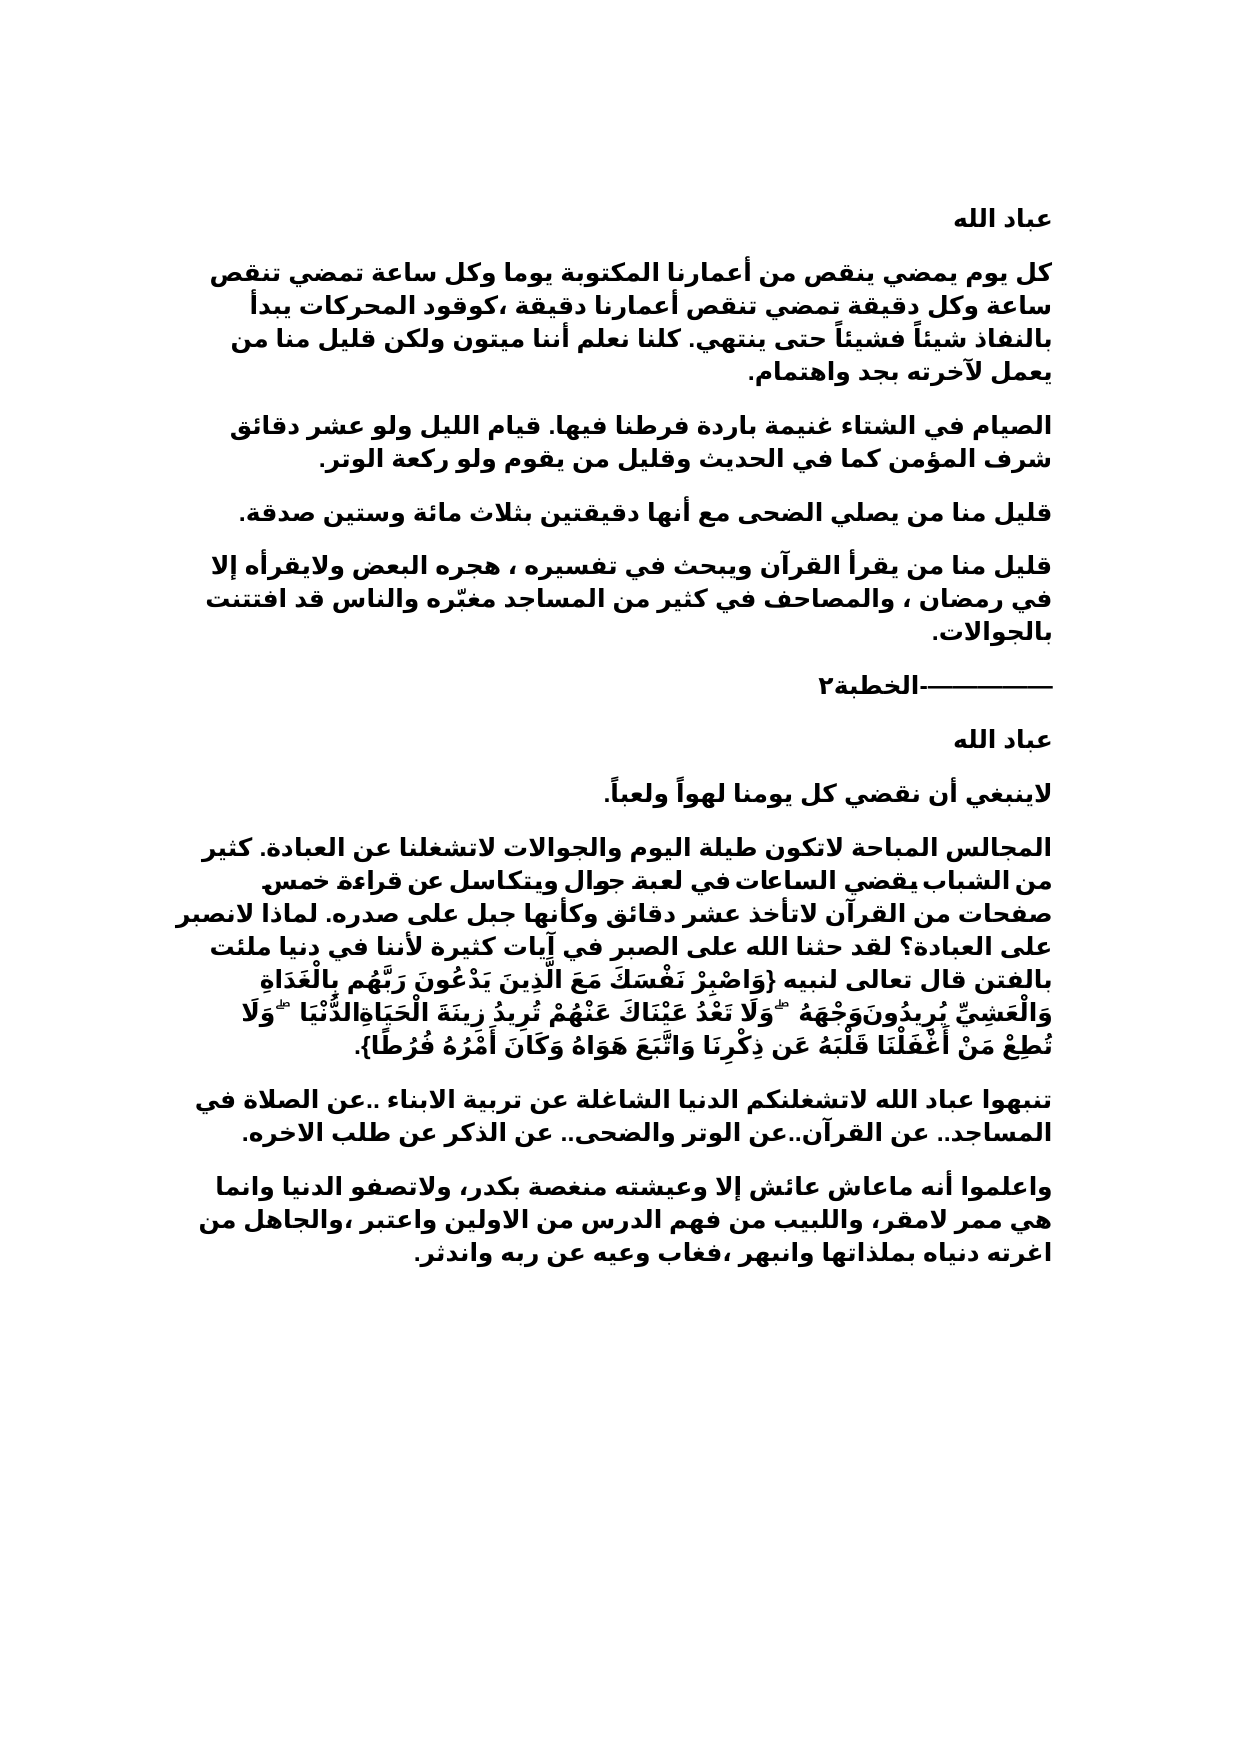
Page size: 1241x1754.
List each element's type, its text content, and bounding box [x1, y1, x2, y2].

text لاينبغي أن نقضي كل يومنا لهواً ولعباً. [187, 779, 1053, 808]
text واعلموا أنه ماعاش عائش إلا وعيشته منغصة بكدر، ولاتصفو الدنيا وانما هي ممر لامقر، واللبيب من فهم الدرس من الاولين واعتبر ،والجاهل من اغرته دنياه بملذاتها وانبهر ،فغاب وعيه عن ربه واندثر. [187, 1172, 1053, 1266]
text عباد الله [187, 204, 1053, 233]
text الصيام في الشتاء غنيمة باردة فرطنا فيها. قيام الليل ولو عشر دقائق شرف المؤمن كما في الحديث وقليل من يقوم ولو ركعة الوتر. [187, 411, 1053, 472]
text تنبهوا عباد الله لاتشغلنكم الدنيا الشاغلة عن تربية الابناء ..عن الصلاة في المساجد.. عن القرآن..عن الوتر والضحى.. عن الذكر عن طلب الاخره. [187, 1085, 1053, 1147]
text كل يوم يمضي ينقص من أعمارنا المكتوبة يوما وكل ساعة تمضي تنقص ساعة وكل دقيقة تمضي تنقص أعمارنا دقيقة ،كوقود المحركات يبدأ بالنفاذ شيئاً فشيئاً حتى ينتهي. كلنا نعلم أننا ميتون ولكن قليل منا من يعمل لآخرته بجد واهتمام. [187, 258, 1053, 386]
text قليل منا من يقرأ القرآن ويبحث في تفسيره ، هجره البعض ولايقرأه إلا في رمضان ، والمصاحف في كثير من المساجد مغبّره والناس قد افتتنت بالجوالات. [187, 551, 1053, 646]
text —————-الخطبة٢ [187, 671, 1053, 700]
text عباد الله [187, 725, 1053, 754]
text المجالس المباحة لاتكون طيلة اليوم والجوالات لاتشغلنا عن العبادة. كثير من الشباب يقضي الساعات في لعبة جوال ويتكاسل عن قراءة خمس صفحات من القرآن لاتأخذ عشر دقائق وكأنها جبل على صدره. لماذا لانصبر على العبادة؟ لقد حثنا الله على الصبر في آيات كثيرة لأننا في دنيا ملئت بالفتن قال تعالى لنبيه {وَاصْبِرْ نَفْسَكَ مَعَ الَّذِينَ يَدْعُونَ رَبَّهُم بِالْغَدَاةِ وَالْعَشِيِّ يُرِيدُونَ وَجْهَهُ ۖ وَلَا تَعْدُ عَيْنَاكَ عَنْهُمْ تُرِيدُ زِينَةَ الْحَيَاةِ الدُّنْيَا ۖ وَلَا تُطِعْ مَنْ أَغْفَلْنَا قَلْبَهُ عَن ذِكْرِنَا وَاتَّبَعَ هَوَاهُ وَكَانَ أَمْرُهُ فُرُطًا}. [187, 833, 1053, 1060]
text قليل منا من يصلي الضحى مع أنها دقيقتين بثلاث مائة وستين صدقة. [187, 497, 1053, 526]
